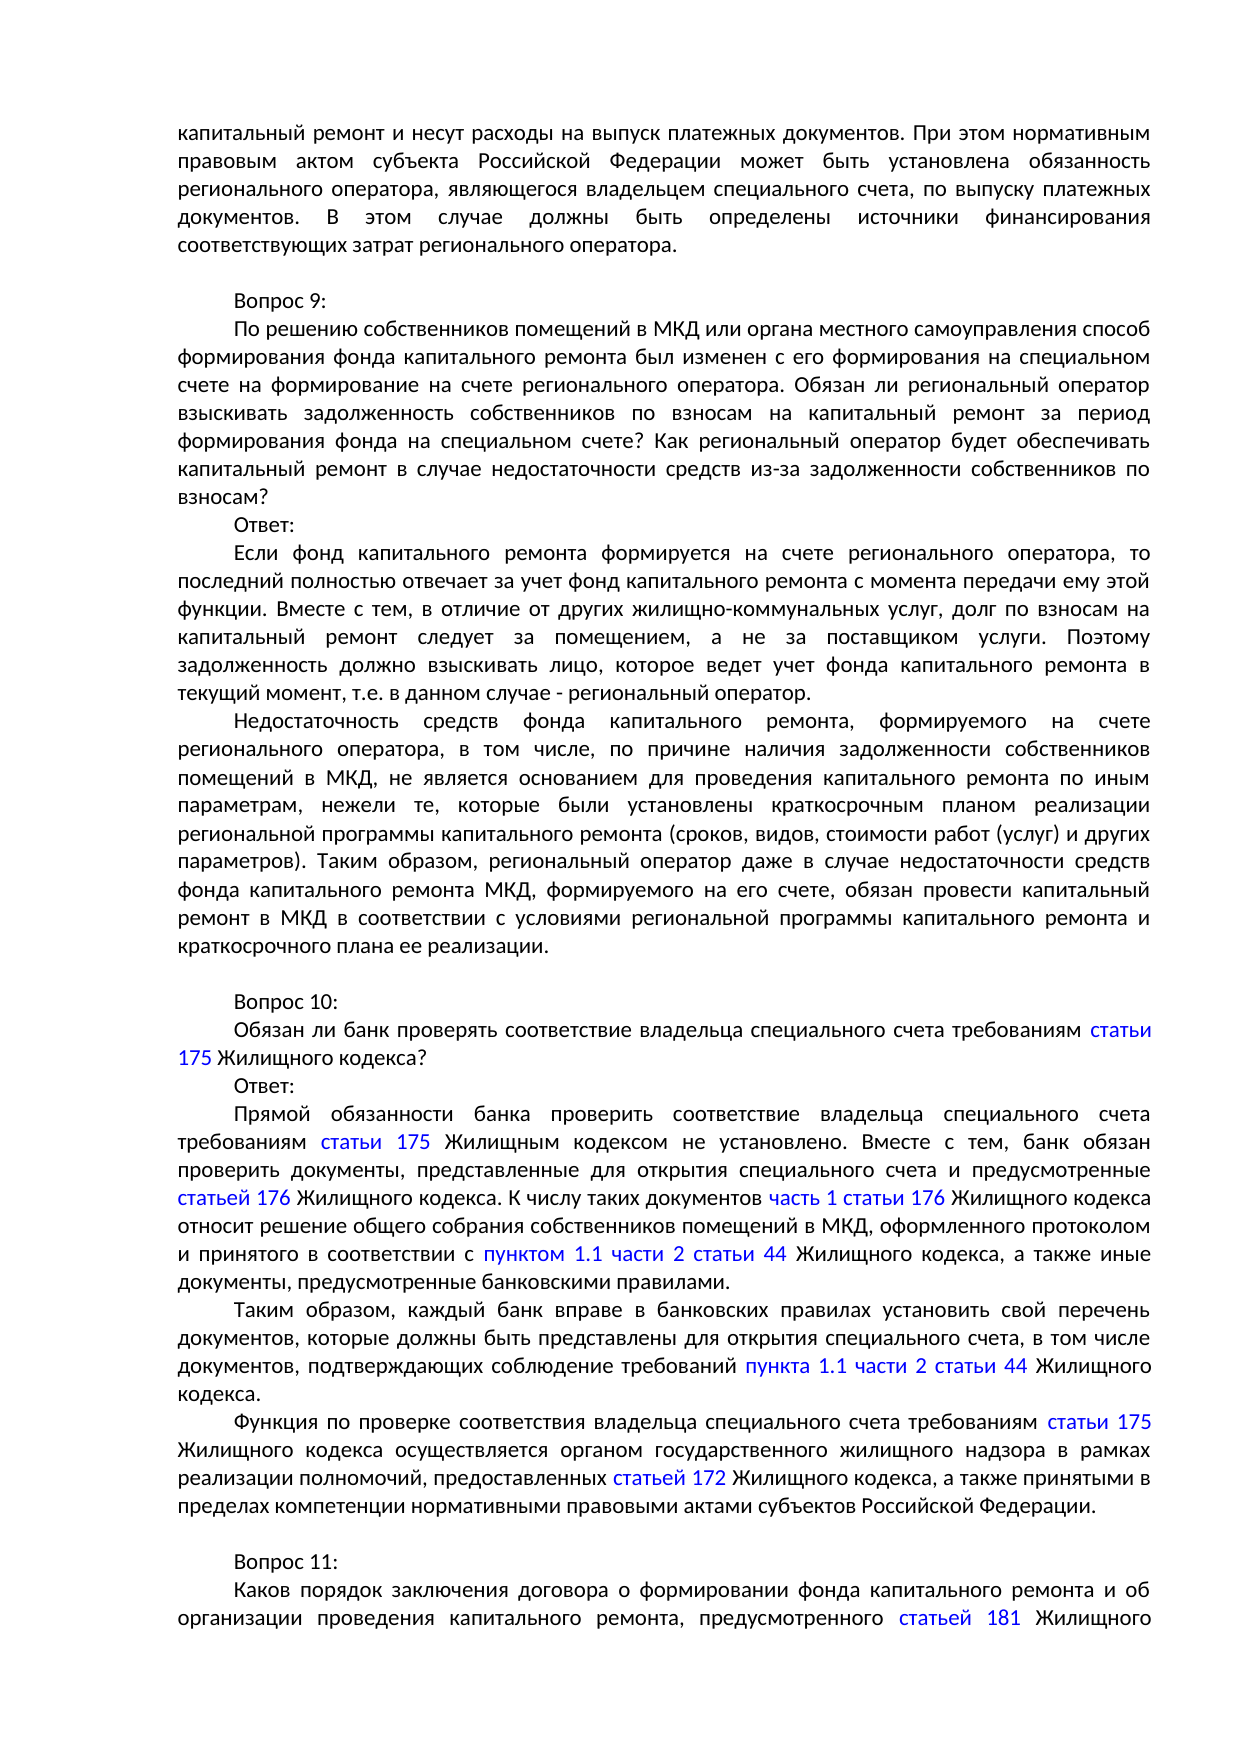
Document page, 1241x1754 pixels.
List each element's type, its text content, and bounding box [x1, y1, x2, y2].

text Недостаточность средств фонда капитального ремонта, формируемого на счете регионального оператора, в том числе, по причине наличия задолженности собственников помещений в МКД, не является основанием для проведения капитального ремонта по иным параметрам, нежели те, которые были установлены краткосрочным планом реализации региональной программы капитального ремонта (сроков, видов, стоимости работ (услуг) и других параметров). Таким образом, региональный оператор даже в случае недостаточности средств фонда капитального ремонта МКД, формируемого на его счете, обязан провести капитальный ремонт в МКД в соответствии с условиями региональной программы капитального ремонта и краткосрочного плана ее реализации. [177, 707, 1152, 959]
text Ответ: [177, 1071, 1152, 1099]
text Функция по проверке соответствия владельца специального счета требованиям статьи 175 Жилищного кодекса осуществляется органом государственного жилищного надзора в рамках реализации полномочий, предоставленных статьей 172 Жилищного кодекса, а также принятыми в пределах компетенции нормативными правовыми актами субъектов Российской Федерации. [177, 1407, 1152, 1519]
text Прямой обязанности банка проверить соответствие владельца специального счета требованиям статьи 175 Жилищным кодексом не установлено. Вместе с тем, банк обязан проверить документы, представленные для открытия специального счета и предусмотренные статьей 176 Жилищного кодекса. К числу таких документов часть 1 статьи 176 Жилищного кодекса относит решение общего собрания собственников помещений в МКД, оформленного протоколом и принятого в соответствии с пунктом 1.1 части 2 статьи 44 Жилищного кодекса, а также иные документы, предусмотренные банковскими правилами. [177, 1099, 1152, 1295]
text Вопрос 11: [177, 1547, 1152, 1575]
text Ответ: [177, 510, 1152, 538]
text Вопрос 10: [177, 987, 1152, 1015]
text Если фонд капитального ремонта формируется на счете регионального оператора, то последний полностью отвечает за учет фонд капитального ремонта с момента передачи ему этой функции. Вместе с тем, в отличие от других жилищно-коммунальных услуг, долг по взносам на капитальный ремонт следует за помещением, а не за поставщиком услуги. Поэтому задолженность должно взыскивать лицо, которое ведет учет фонда капитального ремонта в текущий момент, т.е. в данном случае - региональный оператор. [177, 538, 1152, 707]
text По решению собственников помещений в МКД или органа местного самоуправления способ формирования фонда капитального ремонта был изменен с его формирования на специальном счете на формирование на счете регионального оператора. Обязан ли региональный оператор взыскивать задолженность собственников по взносам на капитальный ремонт за период формирования фонда на специальном счете? Как региональный оператор будет обеспечивать капитальный ремонт в случае недостаточности средств из-за задолженности собственников по взносам? [177, 314, 1152, 510]
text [177, 1575, 1152, 1631]
text Обязан ли банк проверять соответствие владельца специального счета требованиям статьи 175 Жилищного кодекса? [177, 1015, 1152, 1071]
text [177, 118, 1152, 258]
text Таким образом, каждый банк вправе в банковских правилах установить свой перечень документов, которые должны быть представлены для открытия специального счета, в том числе документов, подтверждающих соблюдение требований пункта 1.1 части 2 статьи 44 Жилищного кодекса. [177, 1295, 1152, 1407]
text Вопрос 9: [177, 286, 1152, 314]
